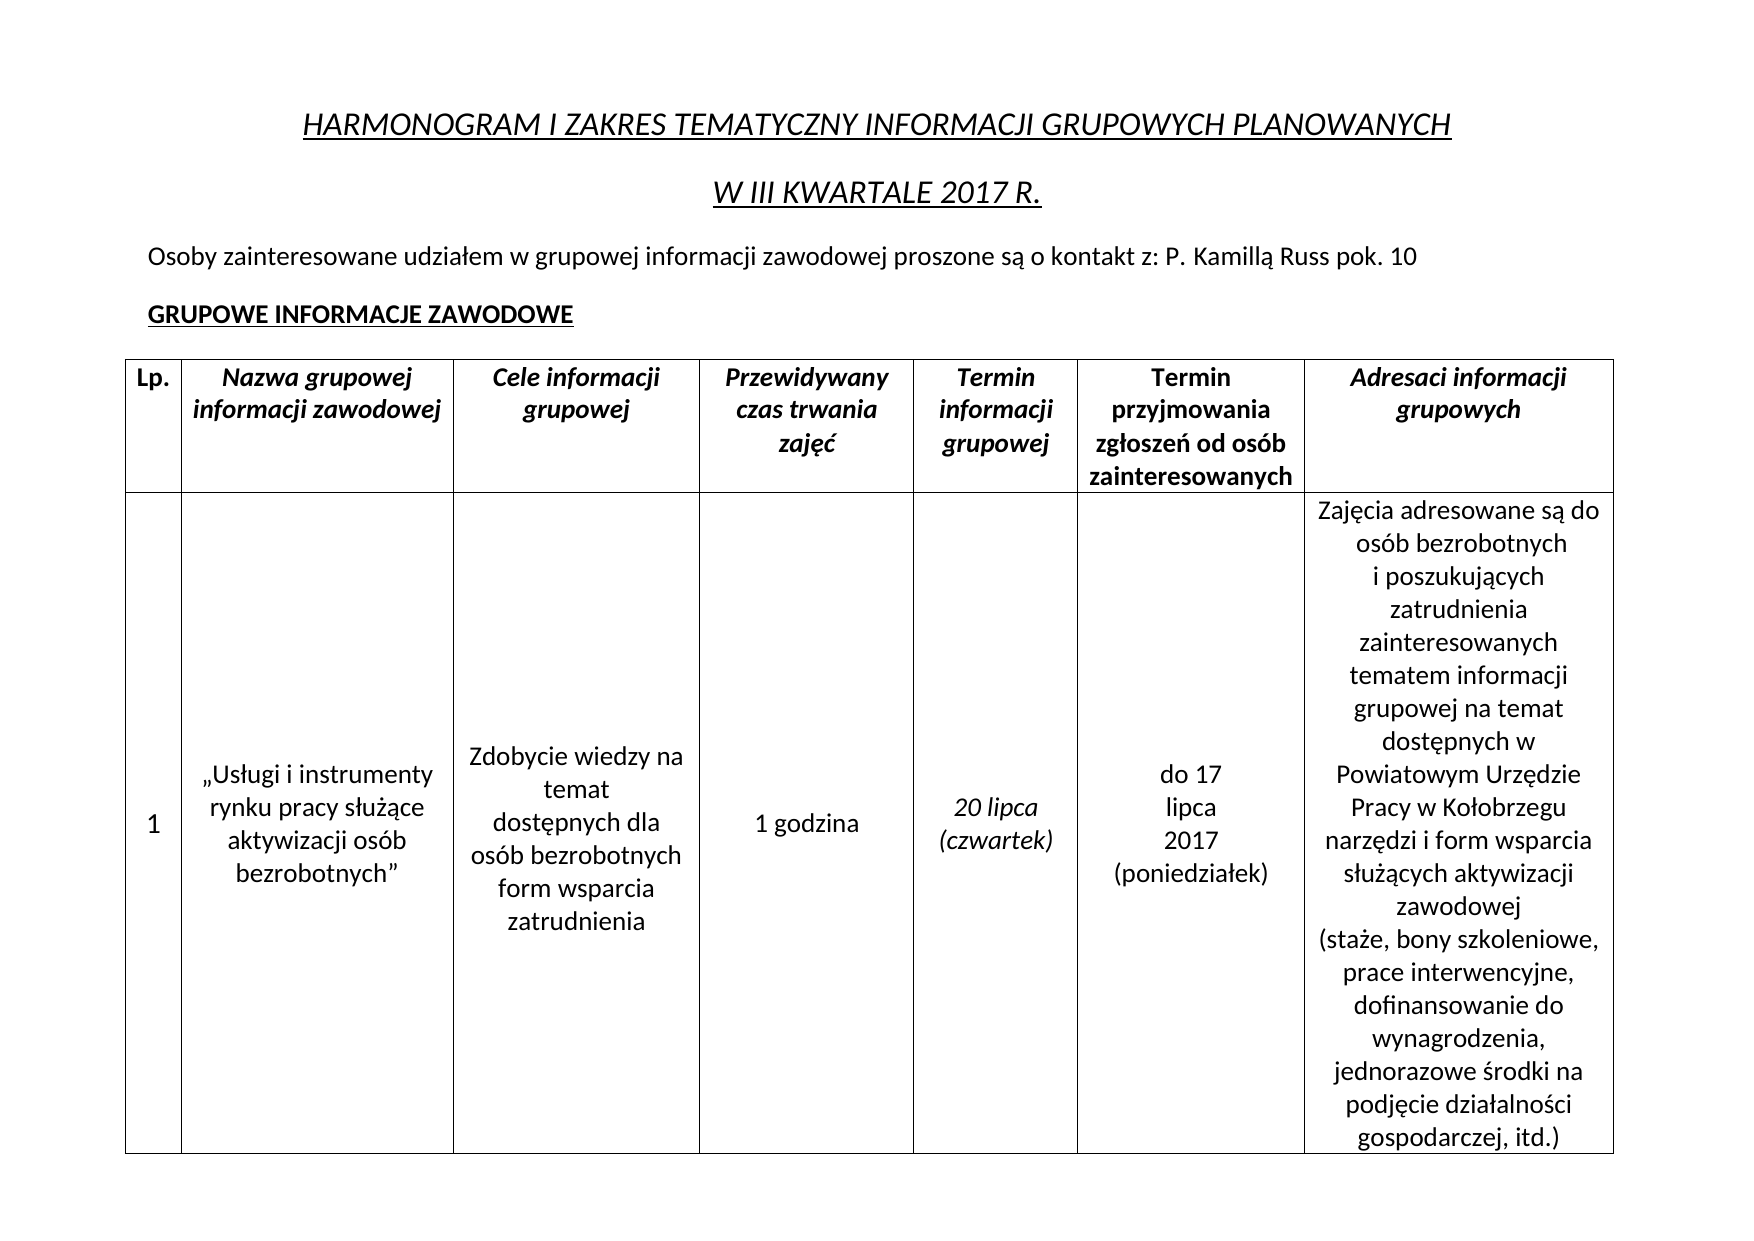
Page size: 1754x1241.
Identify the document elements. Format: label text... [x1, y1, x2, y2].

table_header Cele informacji grupowej [454, 360, 699, 492]
table_header Lp. [126, 360, 181, 492]
text Osoby zainteresowane udziałem w grupowej informacji zawodowej proszone są o kontakt z: P. Kamillą Russ pok. 10 [148, 239, 1606, 272]
table_header Adresaci informacji grupowych [1305, 360, 1613, 492]
table_header Termin informacji grupowej [914, 360, 1077, 492]
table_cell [1305, 493, 1613, 1153]
text HARMONOGRAM I ZAKRES TEMATYCZNY INFORMACJI GRUPOWYCH PLANOWANYCH [148, 103, 1606, 144]
table_header Nazwa grupowej informacji zawodowej [182, 360, 453, 492]
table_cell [182, 493, 453, 1153]
text GRUPOWE INFORMACJE ZAWODOWE [148, 297, 1606, 330]
table_header Przewidywany czas trwania zajęć [700, 360, 913, 492]
table_cell 1 [126, 493, 181, 1153]
table_cell 20 lipca (czwartek) [914, 493, 1077, 1153]
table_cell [454, 493, 699, 1153]
table_cell 1 godzina [700, 493, 913, 1153]
table_cell do 17 lipca 2017 (poniedziałek) [1078, 493, 1304, 1153]
table_header Termin przyjmowania zgłoszeń od osób zainteresowanych [1078, 360, 1304, 492]
text W III KWARTALE 2017 R. [148, 171, 1606, 212]
